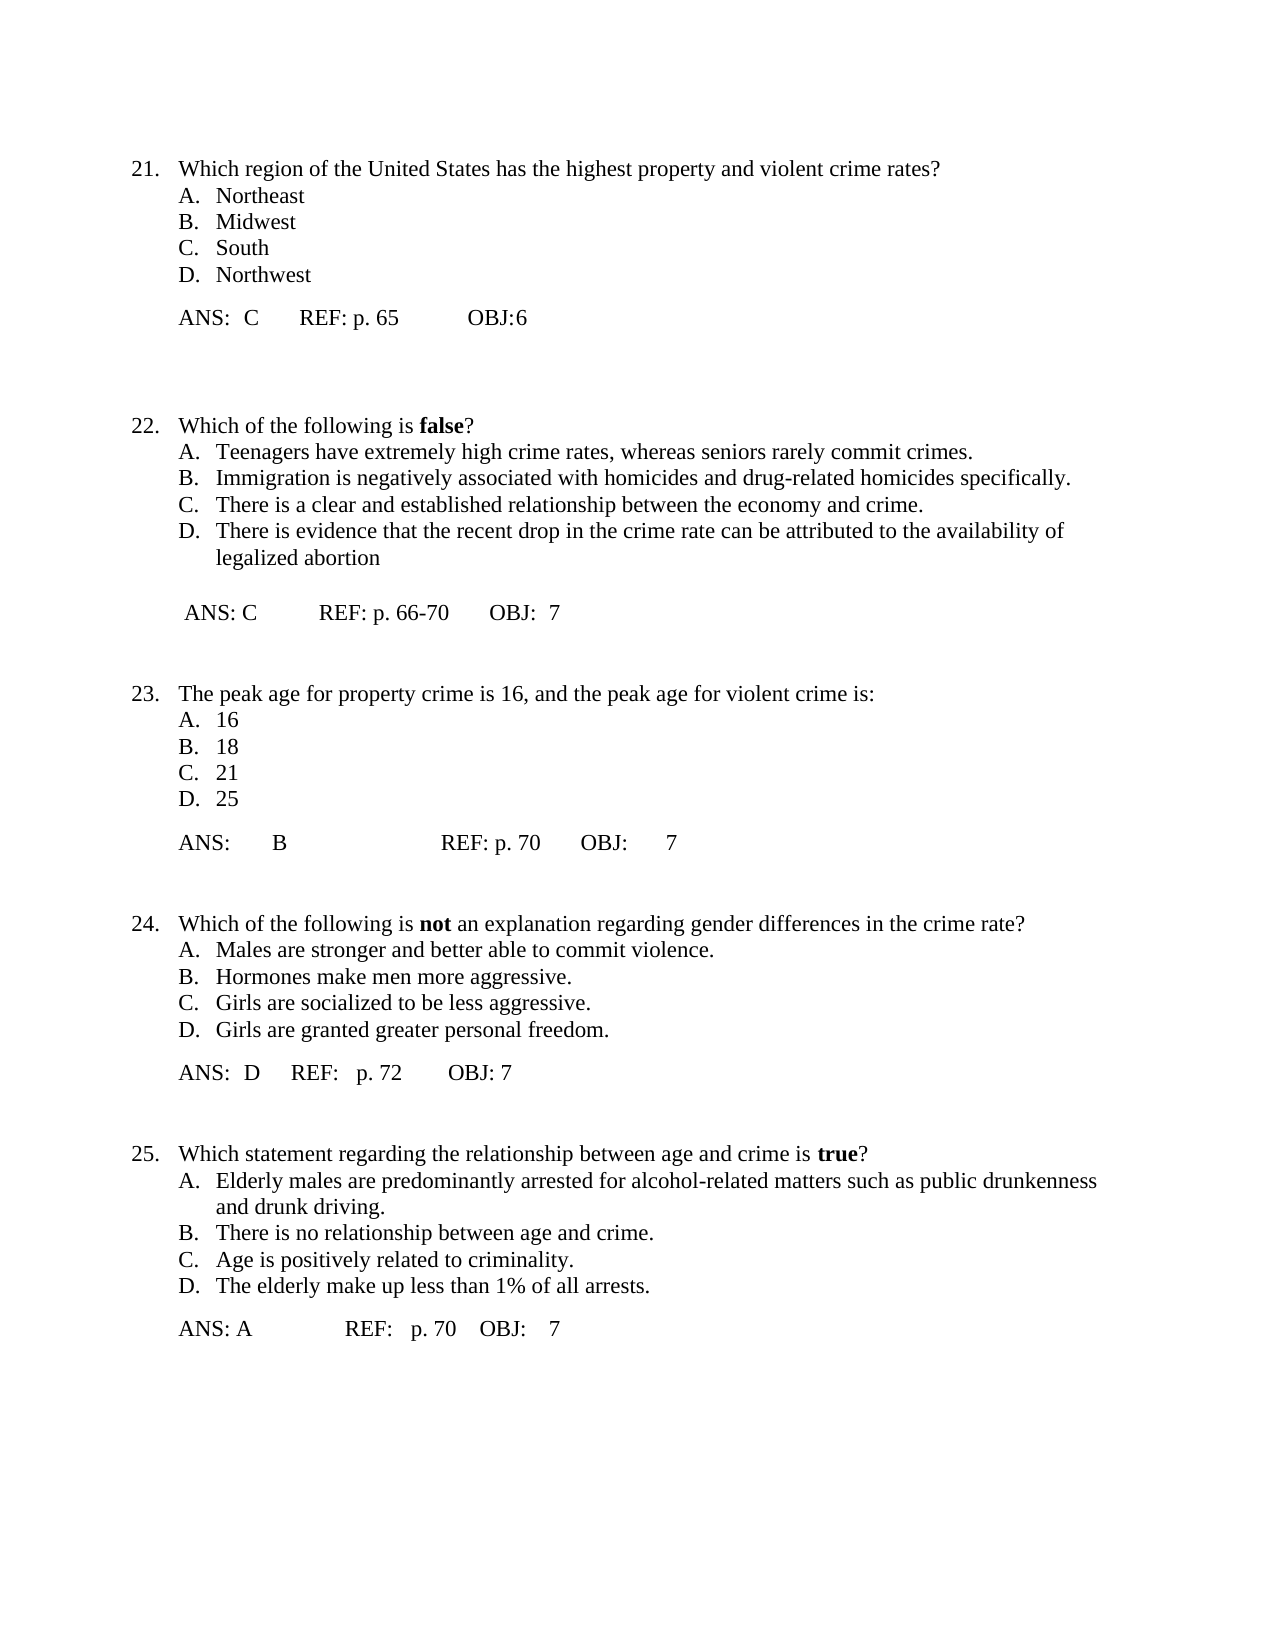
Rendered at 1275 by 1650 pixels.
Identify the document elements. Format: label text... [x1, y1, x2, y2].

list Teenagers have extremely high crime rates, whereas seniors rarely commit crimes. [178, 438, 1125, 464]
text ANS: C REF: p. 66-70 OBJ: 7 [178, 599, 1125, 625]
list There is a clear and established relationship between the economy and crime. [178, 491, 1125, 517]
list Northeast [178, 182, 1125, 208]
list Midwest [178, 208, 1125, 234]
text 22. Which of the following is false? [131, 412, 1125, 438]
list 25 [178, 786, 1125, 812]
list Girls are socialized to be less aggressive. [178, 989, 1125, 1016]
list Males are stronger and better able to commit violence. [178, 937, 1125, 963]
list Northwest [178, 261, 1125, 287]
list 21 [178, 759, 1125, 786]
list There is evidence that the recent drop in the crime rate can be attributed to the availability of legalized abortion [178, 517, 1125, 570]
list Hormones make men more aggressive. [178, 963, 1125, 989]
text 23. The peak age for property crime is 16, and the peak age for violent crime is: [131, 680, 1125, 706]
list South [178, 234, 1125, 261]
list Age is positively related to criminality. [178, 1246, 1125, 1272]
list Girls are granted greater personal freedom. [178, 1016, 1125, 1042]
list Elderly males are predominantly arrested for alcohol-related matters such as public drunkenness and drunk driving. [178, 1167, 1125, 1219]
text ANS: D REF: p. 72 OBJ: 7 [141, 1059, 1125, 1085]
text ANS: C REF: p. 65 OBJ: 6 [141, 304, 1125, 330]
text ANS: A REF: p. 70 OBJ: 7 [141, 1315, 1125, 1342]
list The elderly make up less than 1% of all arrests. [178, 1272, 1125, 1298]
text 25. Which statement regarding the relationship between age and crime is true? [131, 1140, 1125, 1167]
text ANS: B REF: p. 70 OBJ: 7 [141, 829, 1125, 855]
list 16 [178, 706, 1125, 733]
list Immigration is negatively associated with homicides and drug-related homicides specifically. [178, 464, 1125, 491]
text 21. Which region of the United States has the highest property and violent crime rates? [131, 155, 1125, 182]
list 18 [178, 733, 1125, 759]
text 24. Which of the following is not an explanation regarding gender differences in the crime rate? [131, 910, 1125, 937]
list There is no relationship between age and crime. [178, 1219, 1125, 1246]
